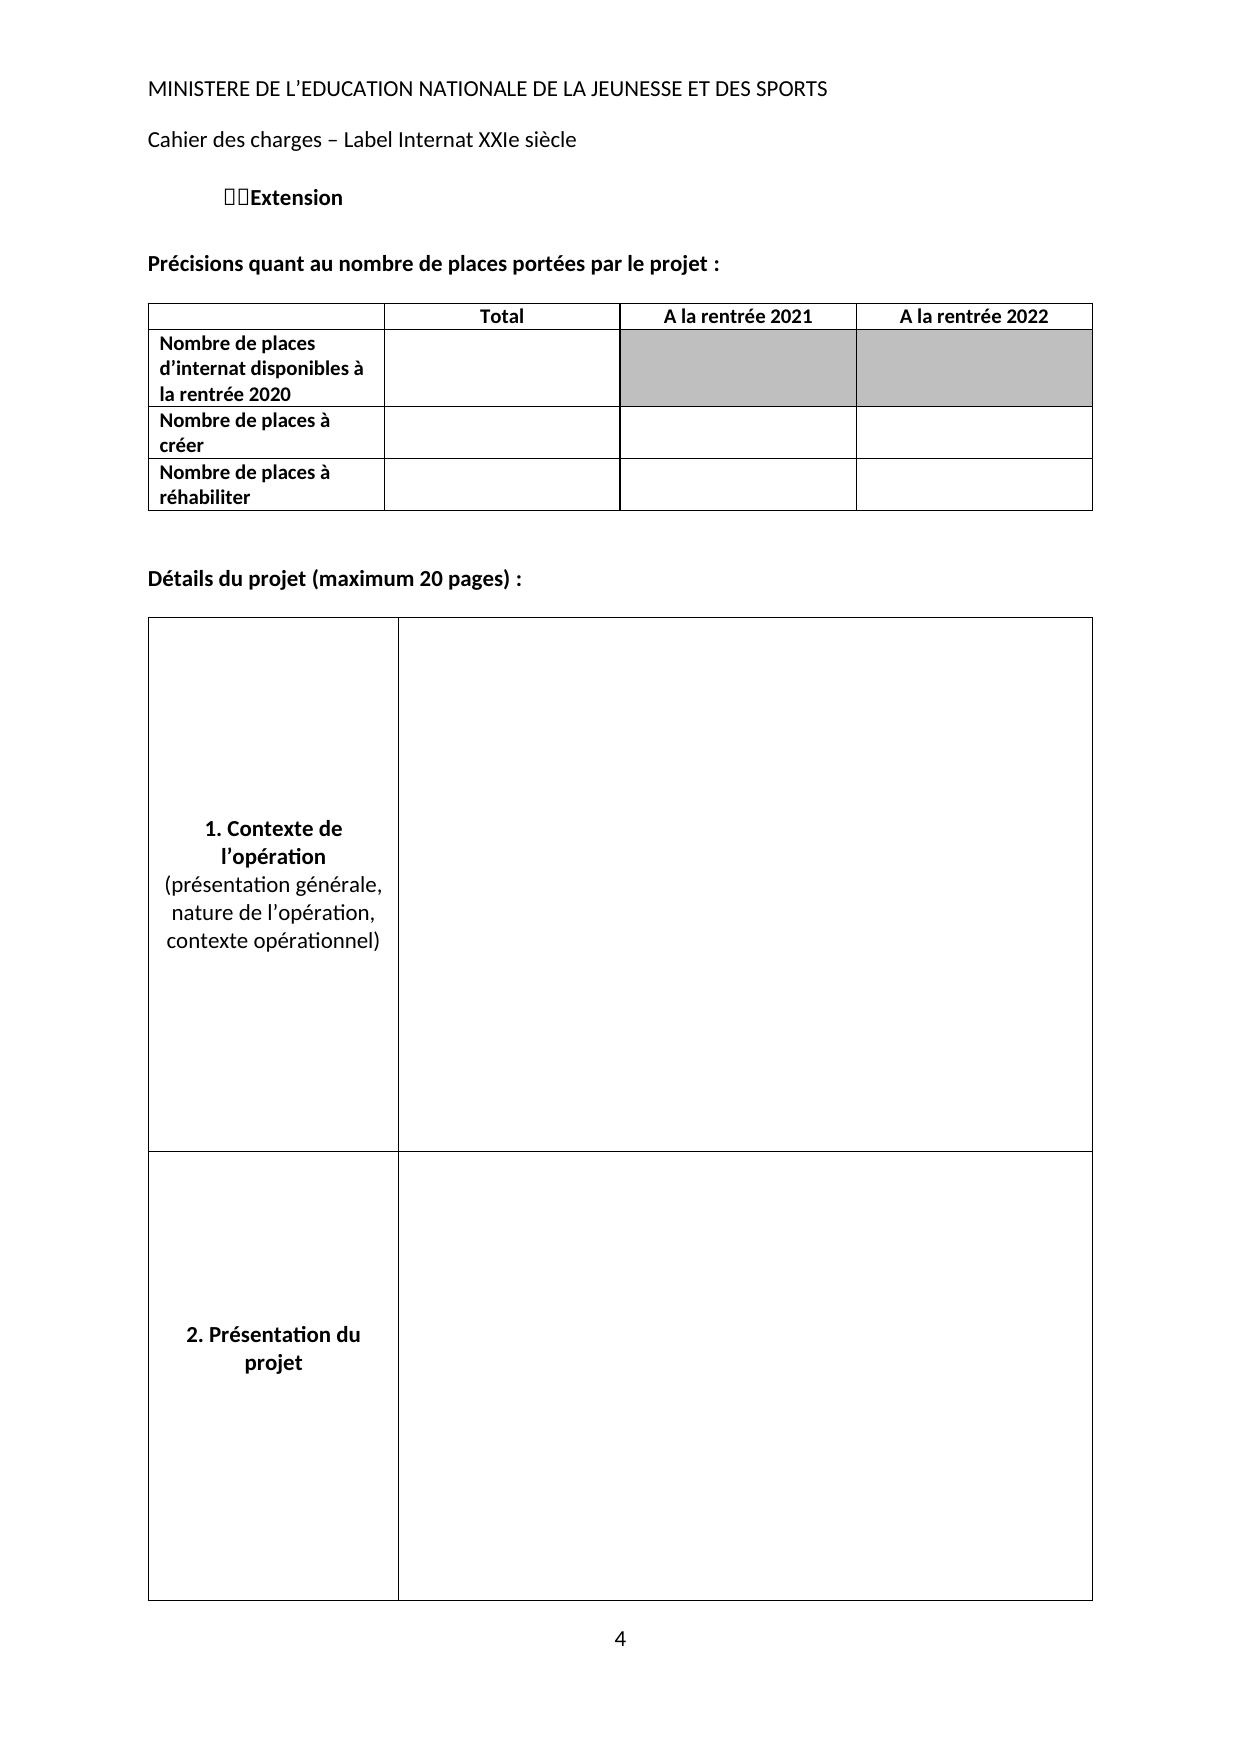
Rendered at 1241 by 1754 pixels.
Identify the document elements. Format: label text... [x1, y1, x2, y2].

table_cell [385, 330, 619, 406]
table_cell Nombre de places d’internat disponibles à la rentrée 2020 [149, 330, 384, 406]
table_cell [857, 330, 1092, 406]
table_cell [399, 1152, 1092, 1600]
table_cell [621, 459, 856, 510]
text Précisions quant au nombre de places portées par le projet : [148, 249, 1093, 277]
table_header [149, 304, 384, 329]
text Détails du projet (maximum 20 pages) : [148, 564, 1093, 592]
table_cell Nombre de places à réhabiliter [149, 459, 384, 510]
table_cell [385, 407, 619, 458]
table_header Total [385, 304, 619, 329]
table_cell [857, 407, 1092, 458]
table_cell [149, 1152, 398, 1600]
table_cell [621, 407, 856, 458]
table_cell Nombre de places à créer [149, 407, 384, 458]
table_header 1. Contexte de l’opération (présentation générale, nature de l’opération, contexte opérationnel) [149, 618, 398, 1151]
table_cell [621, 330, 856, 406]
text Extension [223, 181, 1093, 213]
table_header A la rentrée 2022 [857, 304, 1092, 329]
table_cell [385, 459, 619, 510]
table_header A la rentrée 2021 [621, 304, 856, 329]
table_header [399, 618, 1092, 1151]
table_cell [857, 459, 1092, 510]
